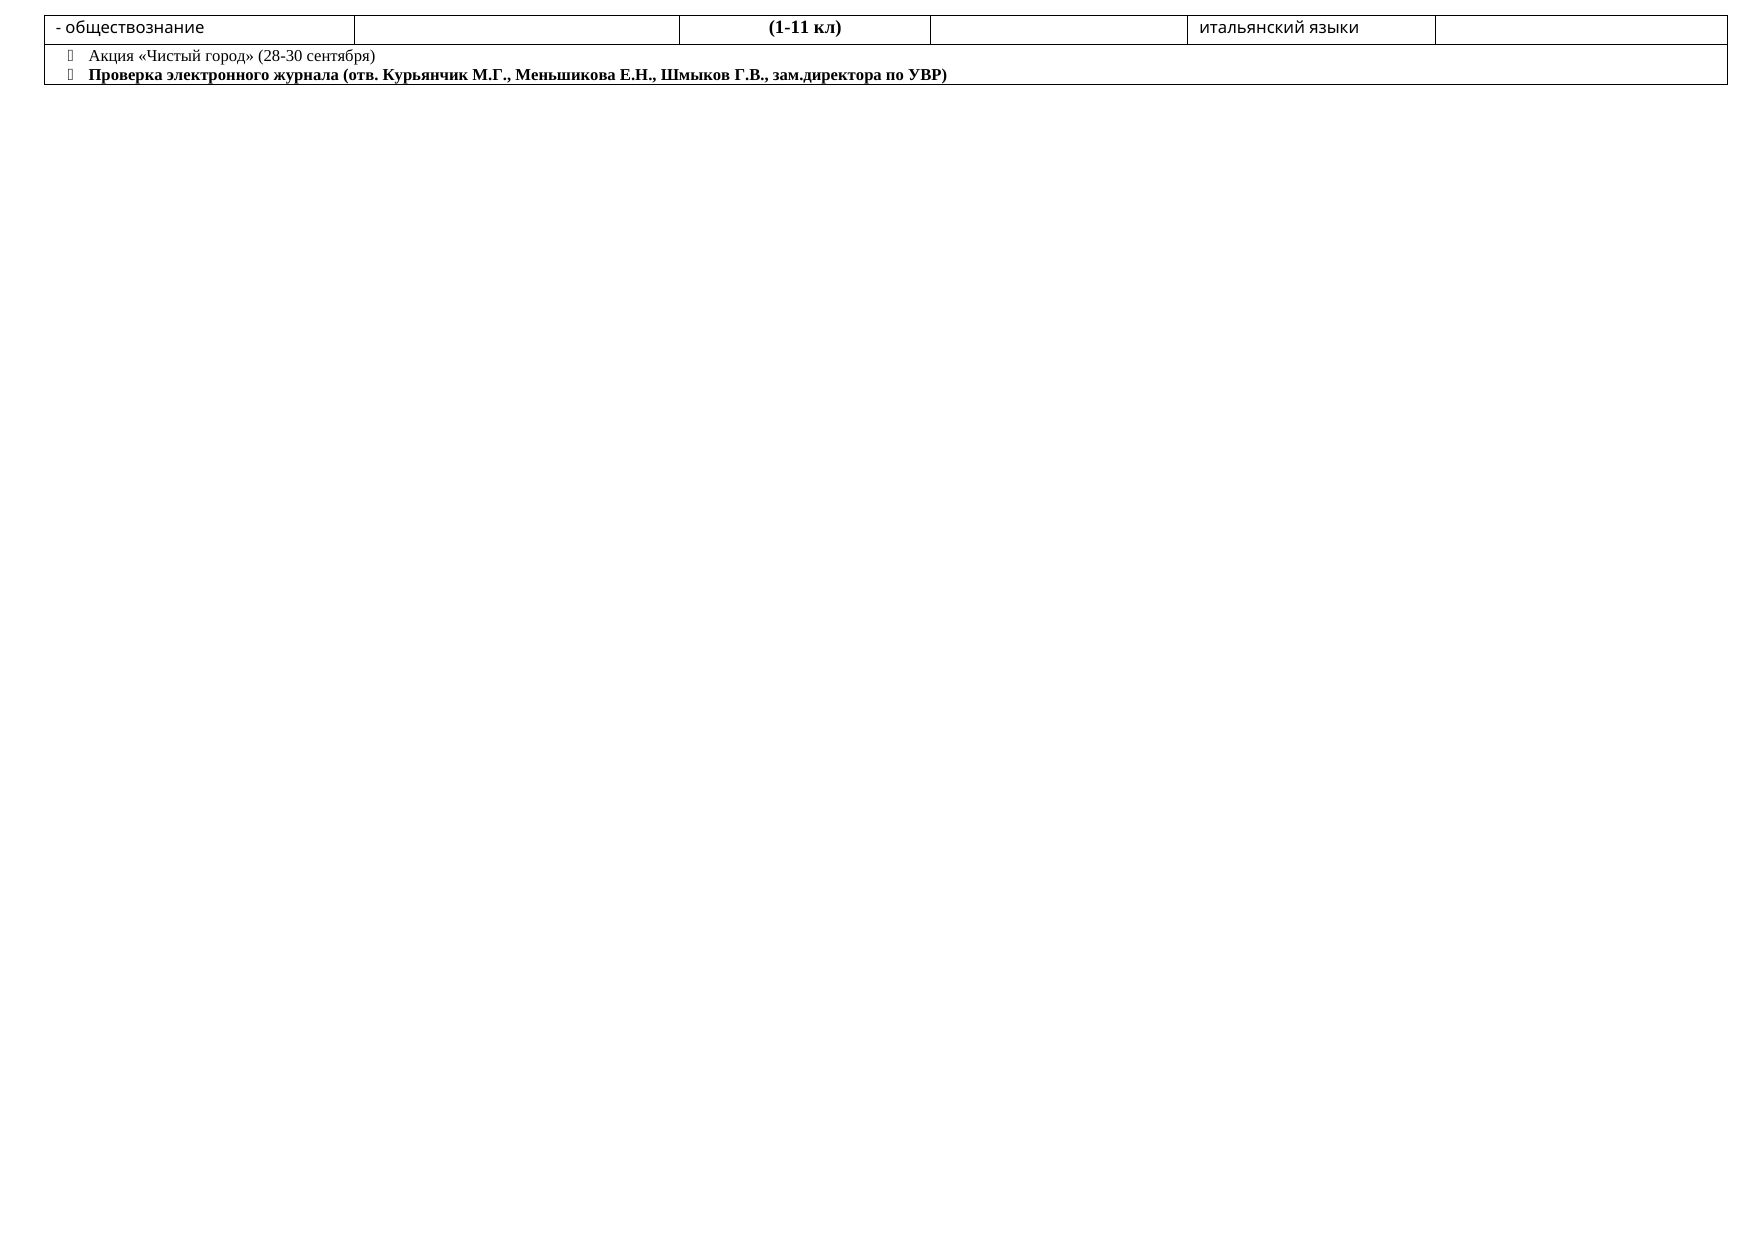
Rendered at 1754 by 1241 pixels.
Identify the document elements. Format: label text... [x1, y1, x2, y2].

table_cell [680, 16, 930, 44]
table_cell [931, 16, 1187, 44]
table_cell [45, 16, 354, 44]
table_cell Акция «Чистый город» (28-30 сентября) Проверка электронного журнала (отв. Курьянчик М.Г., Меньшикова Е.Н., Шмыков Г.В., зам.директора по УВР) [45, 45, 1727, 84]
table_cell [1436, 16, 1727, 44]
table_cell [1188, 16, 1435, 44]
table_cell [355, 16, 679, 44]
